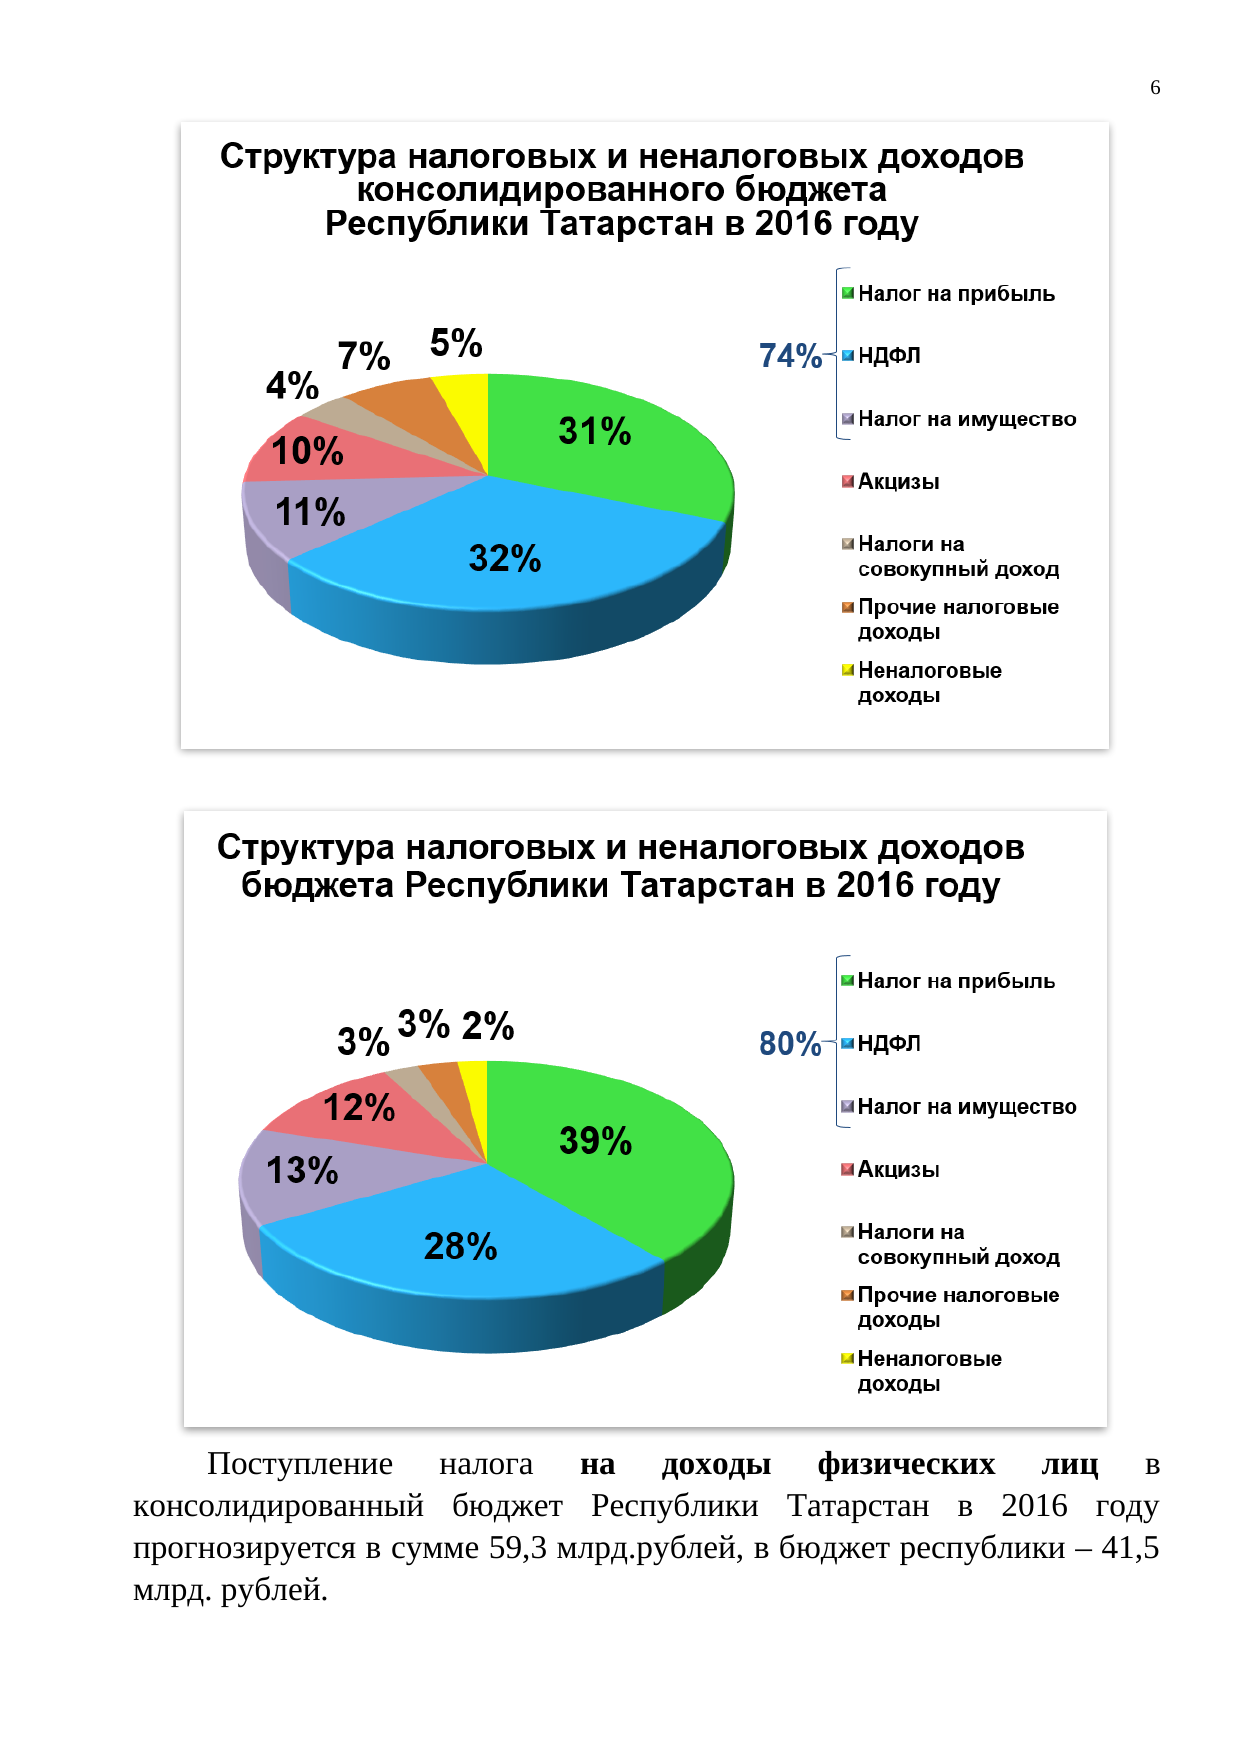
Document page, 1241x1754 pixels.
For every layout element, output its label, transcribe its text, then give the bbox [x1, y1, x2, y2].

picture [198, 825, 1092, 1413]
picture [195, 137, 1095, 734]
text Поступление налога на доходы физических лиц в консолидированный бюджет Республики Татарстан в 2016 году прогнозируется в сумме 59,3 млрд.рублей, в бюджет республики – 41,5 млрд. рублей. [133, 1443, 1161, 1608]
